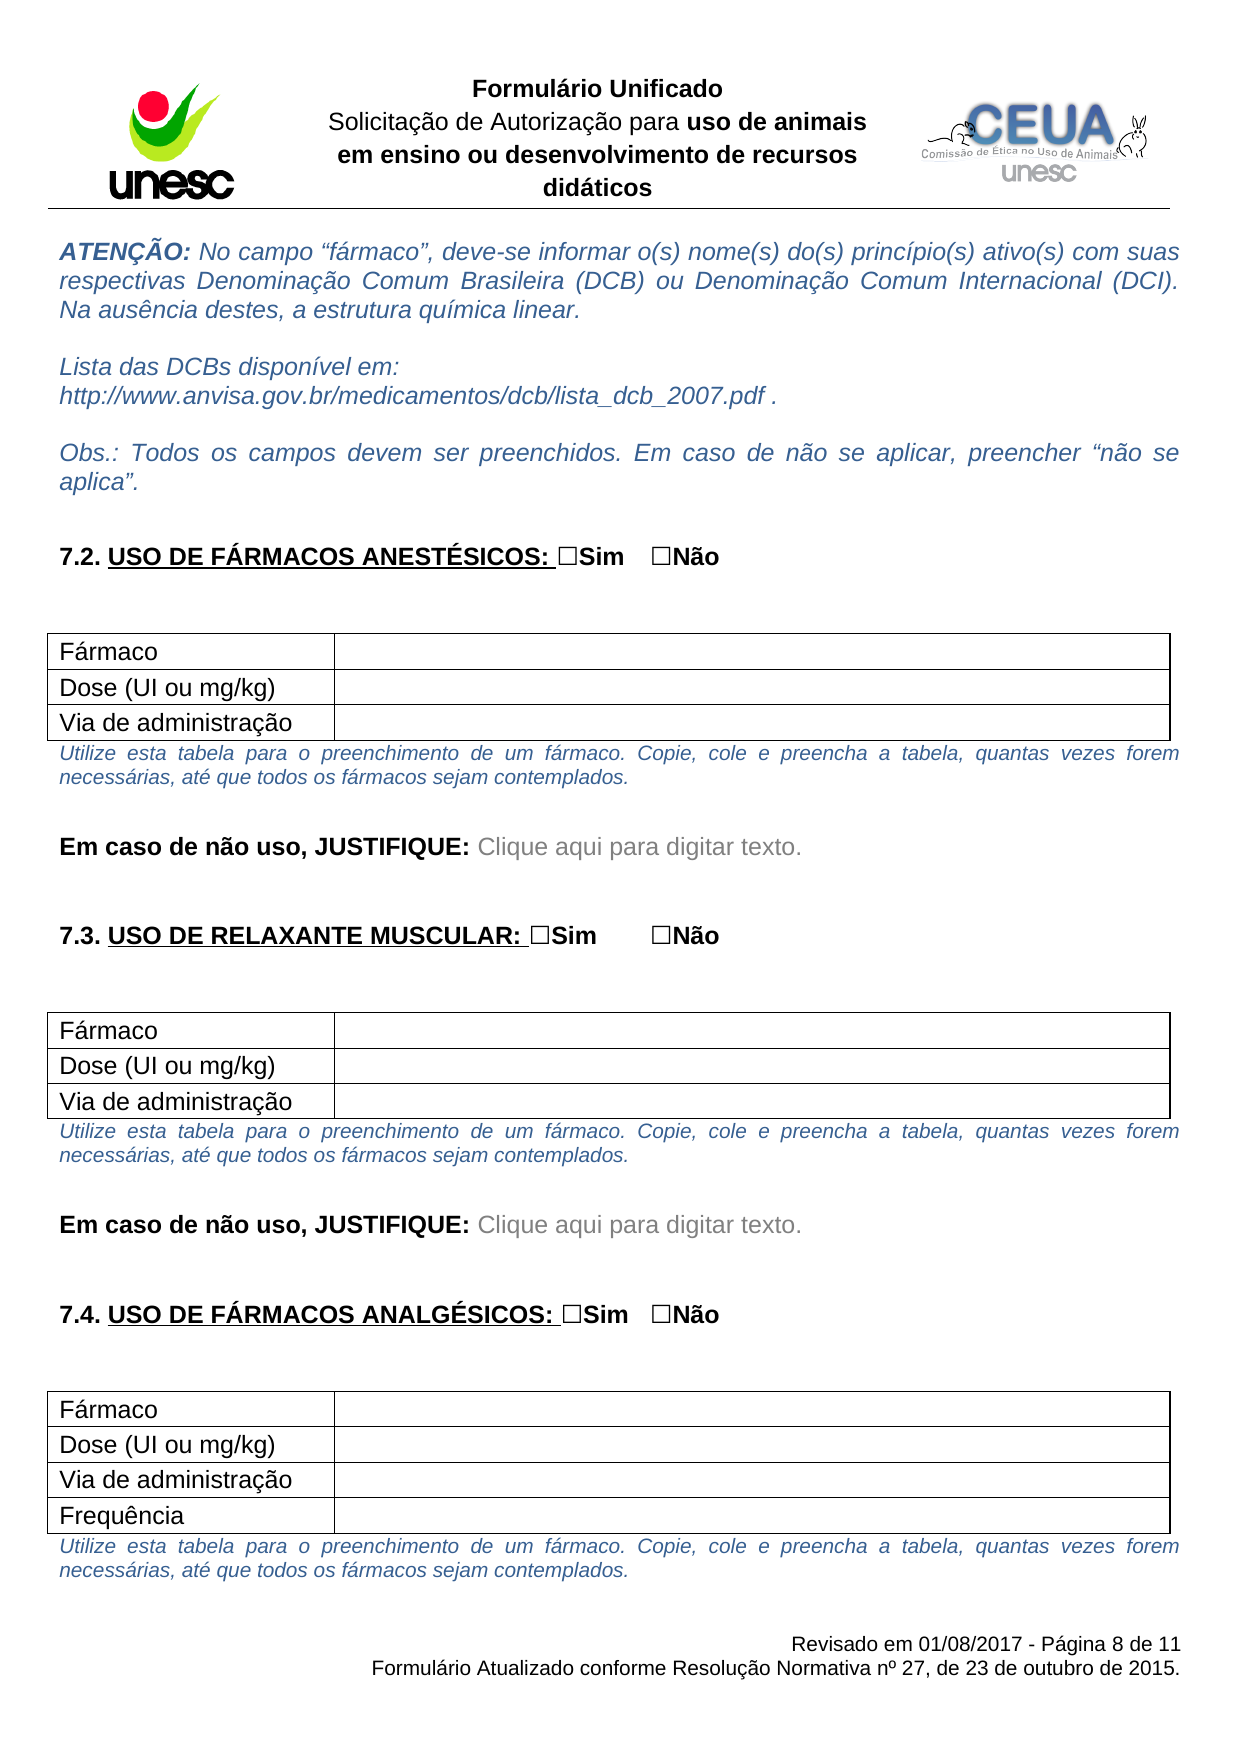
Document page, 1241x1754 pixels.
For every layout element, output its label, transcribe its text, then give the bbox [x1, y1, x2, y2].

table_header Fármaco [48, 1013, 334, 1047]
table_cell [335, 1084, 1169, 1118]
table_cell Via de administração [48, 1463, 334, 1497]
table_header [335, 1013, 1169, 1047]
table_cell [335, 705, 1169, 739]
text http://www.anvisa.gov.br/medicamentos/dcb/lista_dcb_2007.pdf . [59, 381, 1181, 410]
text Em caso de não uso, JUSTIFIQUE: [59, 832, 1181, 860]
table_cell [335, 1498, 1169, 1532]
text 7.2. USO DE FÁRMACOS ANESTÉSICOS: Sim Não [59, 539, 1181, 573]
table_header [335, 1392, 1169, 1426]
table_cell [335, 1049, 1169, 1083]
table_header Fármaco [48, 634, 334, 669]
text Em caso de não uso, JUSTIFIQUE: [59, 1210, 1181, 1239]
text Utilize esta tabela para o preenchimento de um fármaco. Copie, cole e preencha a tabela, quantas vezes forem necessárias, até que todos os fármacos sejam contemplados. [59, 1119, 1181, 1167]
table_cell [335, 1463, 1169, 1497]
text Utilize esta tabela para o preenchimento de um fármaco. Copie, cole e preencha a tabela, quantas vezes forem necessárias, até que todos os fármacos sejam contemplados. [59, 1533, 1181, 1581]
table_cell Frequência [48, 1498, 334, 1532]
picture [107, 80, 237, 202]
text Lista das DCBs disponível em: [59, 352, 1181, 381]
table_header Fármaco [48, 1392, 334, 1426]
picture [920, 100, 1149, 182]
table_cell Via de administração [48, 1084, 334, 1118]
table_cell [335, 670, 1169, 704]
text 7.3. USO DE RELAXANTE MUSCULAR: Sim Não [59, 918, 1181, 952]
table_cell Dose (UI ou mg/kg) [48, 1049, 334, 1083]
text Obs.: Todos os campos devem ser preenchidos. Em caso de não se aplicar, preencher “não se aplica”. [59, 438, 1181, 496]
text ATENÇÃO: No campo “fármaco”, deve-se informar o(s) nome(s) do(s) princípio(s) ativo(s) com suas respectivas Denominação Comum Brasileira (DCB) ou Denominação Comum Internacional (DCI). Na ausência destes, a estrutura química linear. [59, 237, 1181, 323]
table_cell [335, 1427, 1169, 1462]
text 7.4. USO DE FÁRMACOS ANALGÉSICOS: Sim Não [59, 1297, 1181, 1331]
table_header [335, 634, 1169, 669]
table_cell Dose (UI ou mg/kg) [48, 670, 334, 704]
table_cell Dose (UI ou mg/kg) [48, 1427, 334, 1462]
text Utilize esta tabela para o preenchimento de um fármaco. Copie, cole e preencha a tabela, quantas vezes forem necessárias, até que todos os fármacos sejam contemplados. [59, 741, 1181, 788]
table_cell Via de administração [48, 705, 334, 739]
